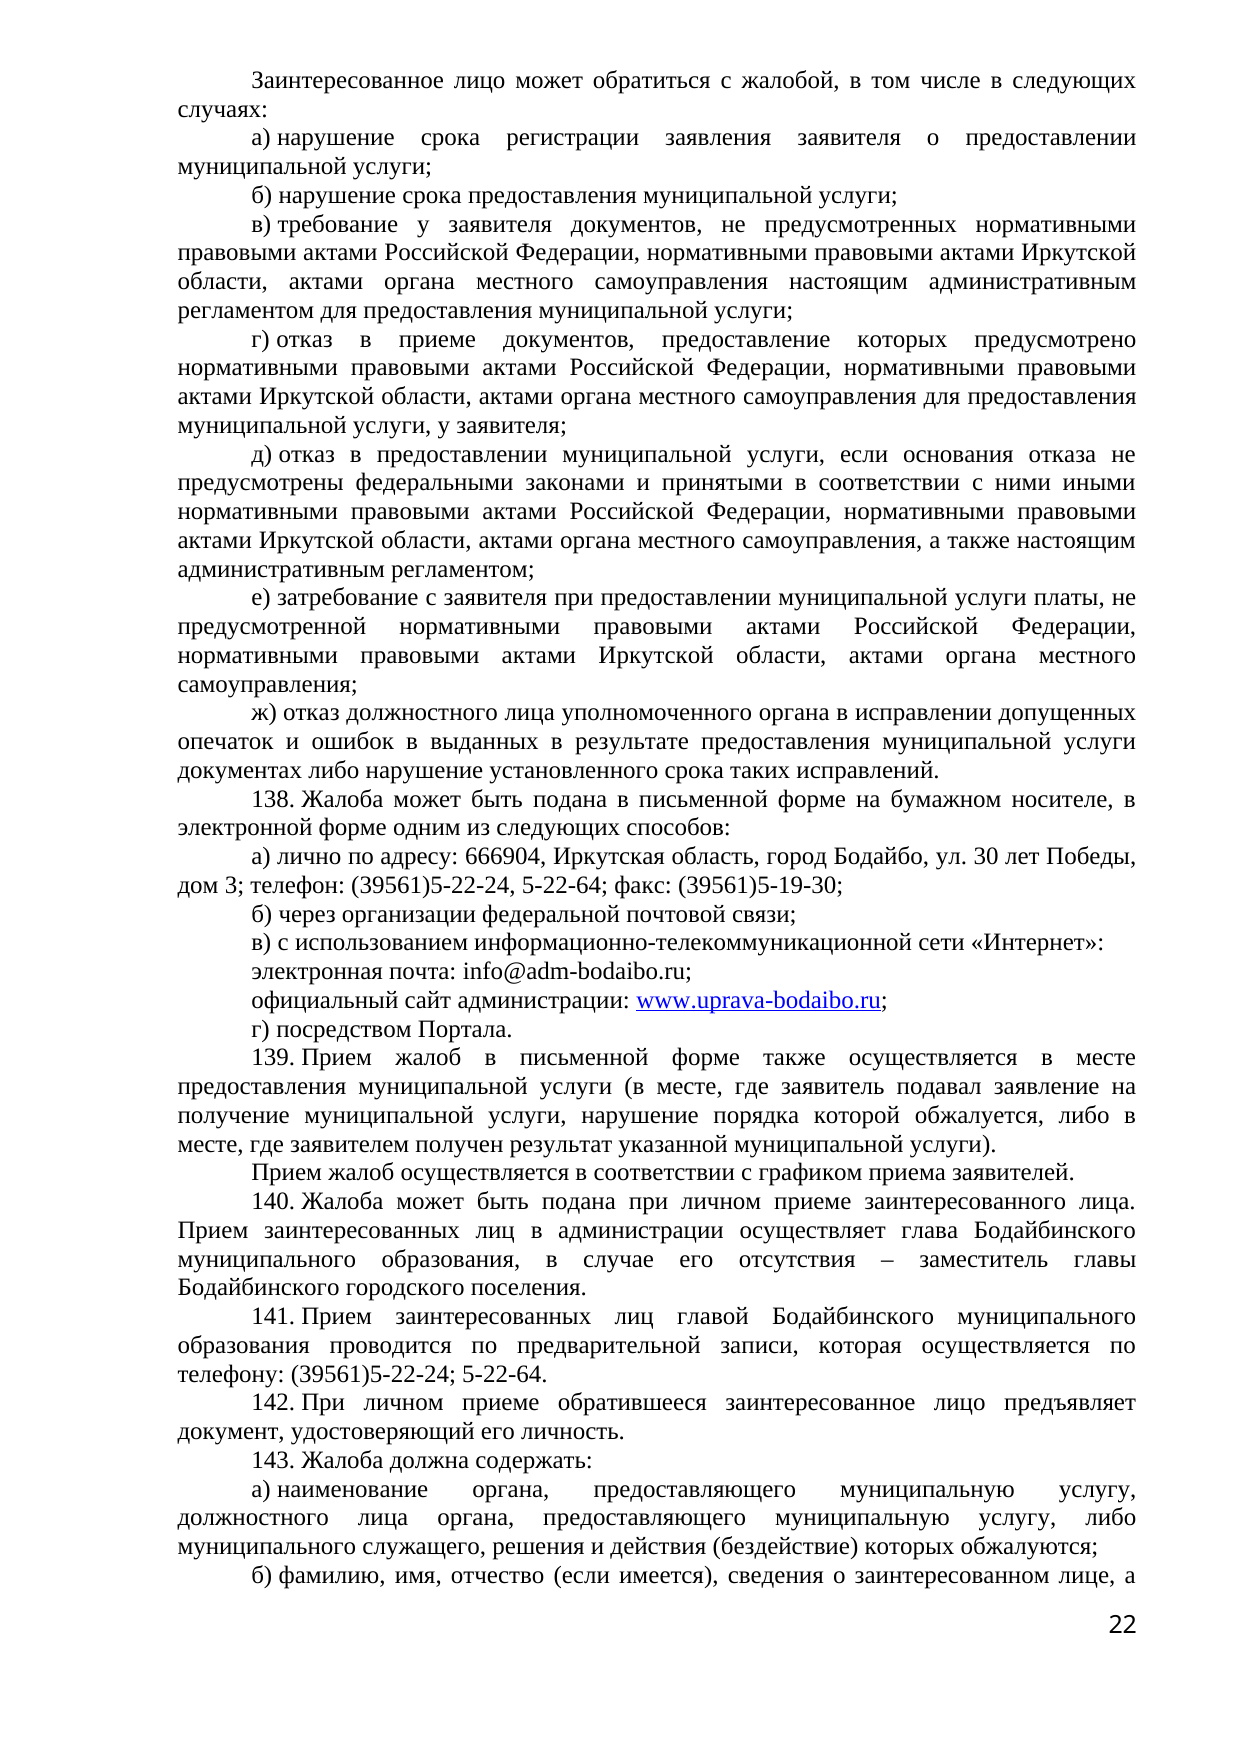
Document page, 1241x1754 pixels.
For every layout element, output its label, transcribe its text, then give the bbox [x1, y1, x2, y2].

text ж) отказ должностного лица уполномоченного органа в исправлении допущенных опечаток и ошибок в выданных в результате предоставления муниципальной услуги документах либо нарушение установленного срока таких исправлений. [177, 697, 1137, 784]
text 143. Жалоба должна содержать: [177, 1445, 1137, 1474]
text д) отказ в предоставлении муниципальной услуги, если основания отказа не предусмотрены федеральными законами и принятыми в соответствии с ними иными нормативными правовыми актами Российской Федерации, нормативными правовыми актами Иркутской области, актами органа местного самоуправления, а также настоящим административным регламентом; [177, 439, 1137, 582]
text Прием жалоб осуществляется в соответствии с графиком приема заявителей. [177, 1157, 1137, 1186]
text б) через организации федеральной почтовой связи; [177, 899, 1137, 927]
text 138. Жалоба может быть подана в письменной форме на бумажном носителе, в электронной форме одним из следующих способов: [177, 784, 1137, 841]
text а) наименование органа, предоставляющего муниципальную услугу, должностного лица органа, предоставляющего муниципальную услугу, либо муниципального служащего, решения и действия (бездействие) которых обжалуются; [177, 1474, 1137, 1560]
text 141. Прием заинтересованных лиц главой Бодайбинского муниципального образования проводится по предварительной записи, которая осуществляется по телефону: (39561)5-22-24; 5-22-64. [177, 1301, 1137, 1387]
text 142. При личном приеме обратившееся заинтересованное лицо предъявляет документ, удостоверяющий его личность. [177, 1387, 1137, 1445]
text а) нарушение срока регистрации заявления заявителя о предоставлении муниципальной услуги; [177, 122, 1137, 180]
text г) отказ в приеме документов, предоставление которых предусмотрено нормативными правовыми актами Российской Федерации, нормативными правовыми актами Иркутской области, актами органа местного самоуправления для предоставления муниципальной услуги, у заявителя; [177, 324, 1137, 439]
text в) с использованием информационно-телекоммуникационной сети «Интернет»: [177, 927, 1137, 956]
text Заинтересованное лицо может обратиться с жалобой, в том числе в следующих случаях: [177, 65, 1137, 122]
text а) лично по адресу: 666904, Иркутская область, город Бодайбо, ул. 30 лет Победы, дом 3; телефон: (39561)5-22-24, 5-22-64; факс: (39561)5-19-30; [177, 841, 1137, 899]
text 140. Жалоба может быть подана при личном приеме заинтересованного лица. Прием заинтересованных лиц в администрации осуществляет глава Бодайбинского муниципального образования, в случае его отсутствия – заместитель главы Бодайбинского городского поселения. [177, 1186, 1137, 1301]
text б) нарушение срока предоставления муниципальной услуги; [177, 180, 1137, 209]
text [177, 1560, 1137, 1589]
text 139. Прием жалоб в письменной форме также осуществляется в месте предоставления муниципальной услуги (в месте, где заявитель подавал заявление на получение муниципальной услуги, нарушение порядка которой обжалуется, либо в месте, где заявителем получен результат указанной муниципальной услуги). [177, 1042, 1137, 1157]
text электронная почта: info@adm-bodaibo.ru; [177, 956, 1137, 985]
text е) затребование с заявителя при предоставлении муниципальной услуги платы, не предусмотренной нормативными правовыми актами Российской Федерации, нормативными правовыми актами Иркутской области, актами органа местного самоуправления; [177, 582, 1137, 697]
text в) требование у заявителя документов, не предусмотренных нормативными правовыми актами Российской Федерации, нормативными правовыми актами Иркутской области, актами органа местного самоуправления настоящим административным регламентом для предоставления муниципальной услуги; [177, 209, 1137, 324]
text г) посредством Портала. [177, 1014, 1137, 1042]
text официальный сайт администрации: www.uprava-bodaibo.ru; [177, 985, 1137, 1014]
